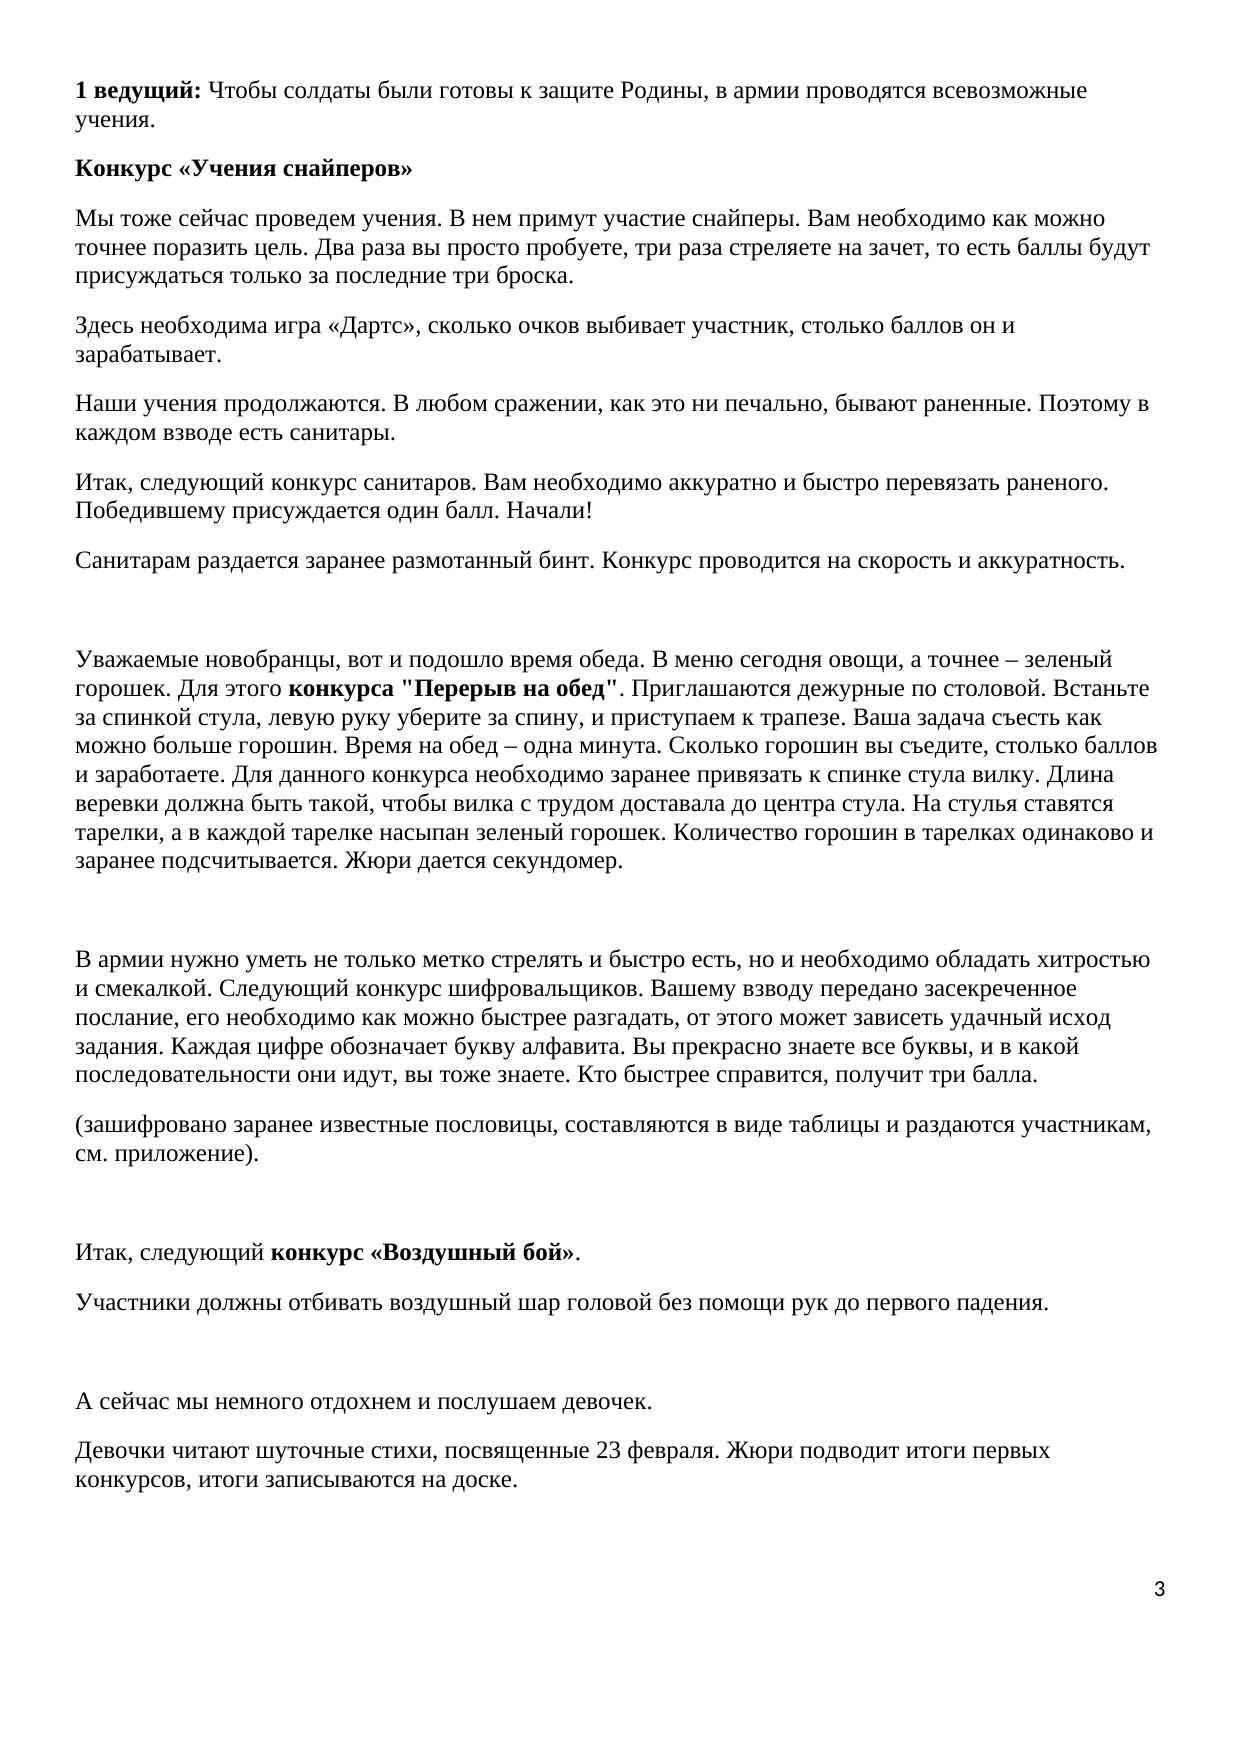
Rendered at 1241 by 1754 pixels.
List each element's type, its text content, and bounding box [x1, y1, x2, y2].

text В армии нужно уметь не только метко стрелять и быстро есть, но и необходимо обладать хитростью и смекалкой. Следующий конкурс шифровальщиков. Вашему взводу передано засекреченное послание, его необходимо как можно быстрее разгадать, от этого может зависеть удачный исход задания. Каждая цифре обозначает букву алфавита. Вы прекрасно знаете все буквы, и в какой последовательности они идут, вы тоже знаете. Кто быстрее справится, получит три балла. [75, 944, 1165, 1088]
text Здесь необходима игра «Дартс», сколько очков выбивает участник, столько баллов он и зарабатывает. [75, 310, 1165, 367]
text (зашифровано заранее известные пословицы, составляются в виде таблицы и раздаются участникам, см. приложение). [75, 1109, 1165, 1167]
text Итак, следующий конкурс санитаров. Вам необходимо аккуратно и быстро перевязать раненого. Победившему присуждается один балл. Начали! [75, 467, 1165, 524]
text 1 ведущий: Чтобы солдаты были готовы к защите Родины, в армии проводятся всевозможные учения. [75, 75, 1165, 132]
text Участники должны отбивать воздушный шар головой без помощи рук до первого падения. [75, 1287, 1165, 1315]
text Санитарам раздается заранее размотанный бинт. Конкурс проводится на скорость и аккуратность. [75, 545, 1165, 574]
text Наши учения продолжаются. В любом сражении, как это ни печально, бывают раненные. Поэтому в каждом взводе есть санитары. [75, 388, 1165, 446]
text Уважаемые новобранцы, вот и подошло время обеда. В меню сегодня овощи, а точнее – зеленый горошек. Для этого конкурса "Перерыв на обед". Приглашаются дежурные по столовой. Встаньте за спинкой стула, левую руку уберите за спину, и приступаем к трапезе. Ваша задача съесть как можно больше горошин. Время на обед – одна минута. Сколько горошин вы съедите, столько баллов и заработаете. Для данного конкурса необходимо заранее привязать к спинке стула вилку. Длина веревки должна быть такой, чтобы вилка с трудом доставала до центра стула. На стулья ставятся тарелки, а в каждой тарелке насыпан зеленый горошек. Количество горошин в тарелках одинаково и заранее подсчитывается. Жюри дается секундомер. [75, 644, 1165, 874]
text Мы тоже сейчас проведем учения. В нем примут участие снайперы. Вам необходимо как можно точнее поразить цель. Два раза вы просто пробуете, три раза стреляете на зачет, то есть баллы будут присуждаться только за последние три броска. [75, 203, 1165, 289]
text А сейчас мы немного отдохнем и послушаем девочек. [75, 1386, 1165, 1414]
text Итак, следующий конкурс «Воздушный бой». [75, 1237, 1165, 1266]
text Девочки читают шуточные стихи, посвященные 23 февраля. Жюри подводит итоги первых конкурсов, итоги записываются на доске. [75, 1435, 1165, 1493]
text Конкурс «Учения снайперов» [75, 153, 1165, 182]
